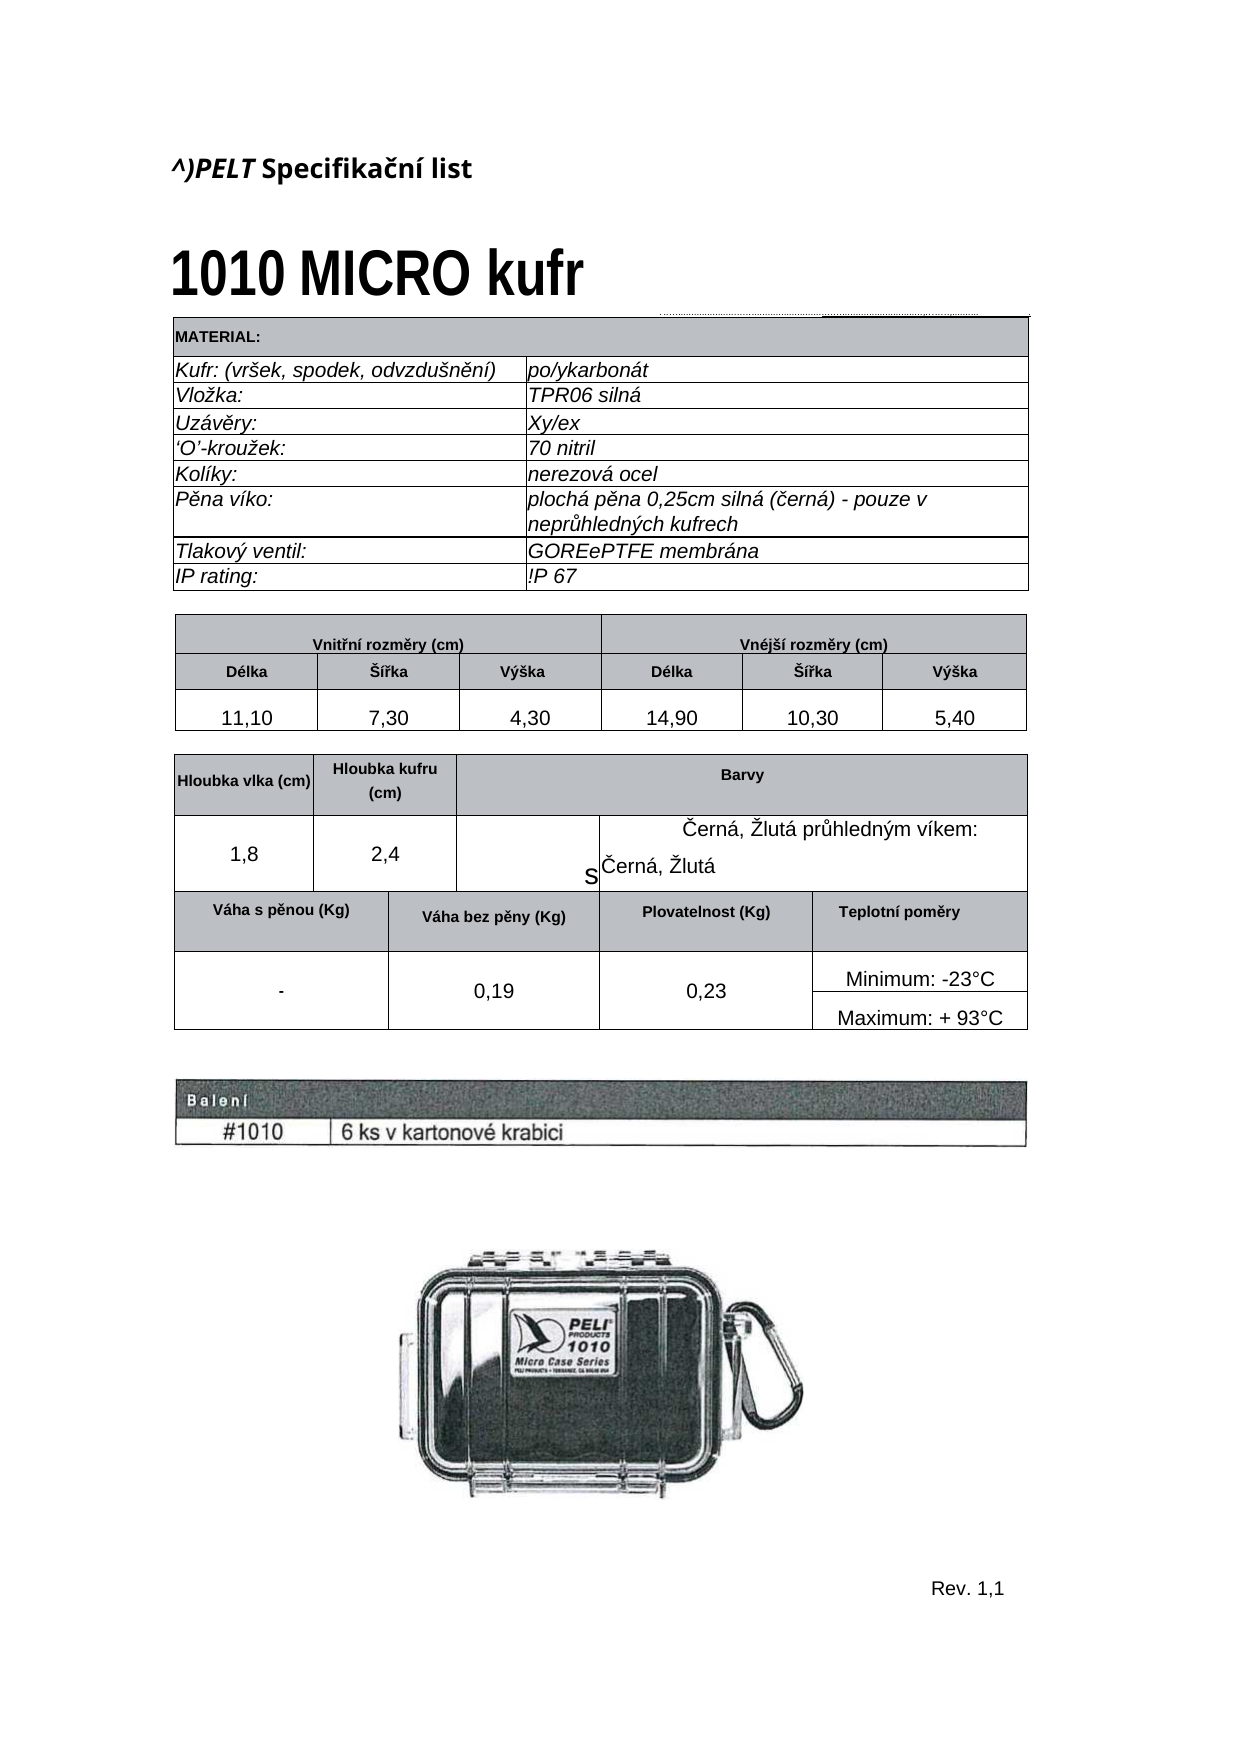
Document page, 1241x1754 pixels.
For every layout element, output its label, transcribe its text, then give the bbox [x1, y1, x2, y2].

table_cell s [457, 816, 599, 891]
table_cell Černá, Žlutá průhledným víkem: Černá, Žlutá [600, 816, 1027, 891]
table_cell GOREePTFE membrána [527, 538, 1028, 562]
table_cell 70 nitril [527, 435, 1028, 460]
table_cell Váha s pěnou (Kg) [175, 892, 388, 951]
table_cell 2,4 [314, 816, 456, 891]
text 1010 MICRO kufr [171, 235, 1032, 309]
table_cell 7,30 [318, 690, 459, 730]
table_cell Minimum: -23°C [813, 952, 1027, 991]
text ^)PELT Specifikační list [171, 150, 1032, 187]
table_cell - [175, 952, 388, 1029]
table_cell TPR06 silná [527, 383, 1028, 408]
table_cell Pěna víko: [174, 487, 526, 536]
table_cell ‘O’-kroužek: [174, 435, 526, 460]
table_cell Kolíky: [174, 461, 526, 486]
table_cell Uzávěry: [174, 409, 526, 434]
table_cell Teplotní poměry [813, 892, 1027, 951]
table_cell nerezová ocel [527, 461, 1028, 486]
table_cell Tlakový ventil: [174, 538, 526, 562]
table_cell 11,10 [176, 690, 317, 730]
table_cell Délka [602, 654, 742, 689]
table_cell Výška [883, 654, 1026, 689]
table_cell 0,19 [389, 952, 599, 1029]
table_cell 5,40 [883, 690, 1026, 730]
table_cell plochá pěna 0,25cm silná (černá) - pouze v neprůhledných kufrech [527, 487, 1028, 536]
table_header Hloubka vlka (cm) [175, 755, 313, 815]
table_cell Xy/ex [527, 409, 1028, 434]
table_cell IP rating: [174, 564, 526, 590]
table_cell Váha bez pěny (Kg) [389, 892, 599, 951]
table_cell Šířka [318, 654, 459, 689]
table_cell !P 67 [527, 564, 1028, 590]
table_cell Šířka [743, 654, 882, 689]
table_cell Kufr: (vršek, spodek, odvzdušnění) [174, 357, 526, 382]
table_cell 10,30 [743, 690, 882, 730]
table_header Hloubka kufru (cm) [314, 755, 456, 815]
table_header Vnitřní rozměry (cm) [176, 615, 601, 653]
table_header MATERIAL: [174, 318, 1028, 356]
table_cell Délka [176, 654, 317, 689]
table_cell po/ykarbonát [527, 357, 1028, 382]
table_cell 14,90 [602, 690, 742, 730]
table_cell Výška [460, 654, 601, 689]
table_cell 0,23 [600, 952, 812, 1029]
picture [174, 1078, 1028, 1148]
table_cell Plovatelnost (Kg) [600, 892, 812, 951]
table_cell Vložka: [174, 383, 526, 408]
table_cell 4,30 [460, 690, 601, 730]
picture [398, 1249, 804, 1500]
table_header Vnéjší rozměry (cm) [602, 615, 1026, 653]
table_header Barvy [457, 755, 1027, 815]
table_cell Maximum: + 93°C [813, 992, 1027, 1029]
text Rev. 1,1 [171, 1576, 1004, 1599]
table_cell 1,8 [175, 816, 313, 891]
